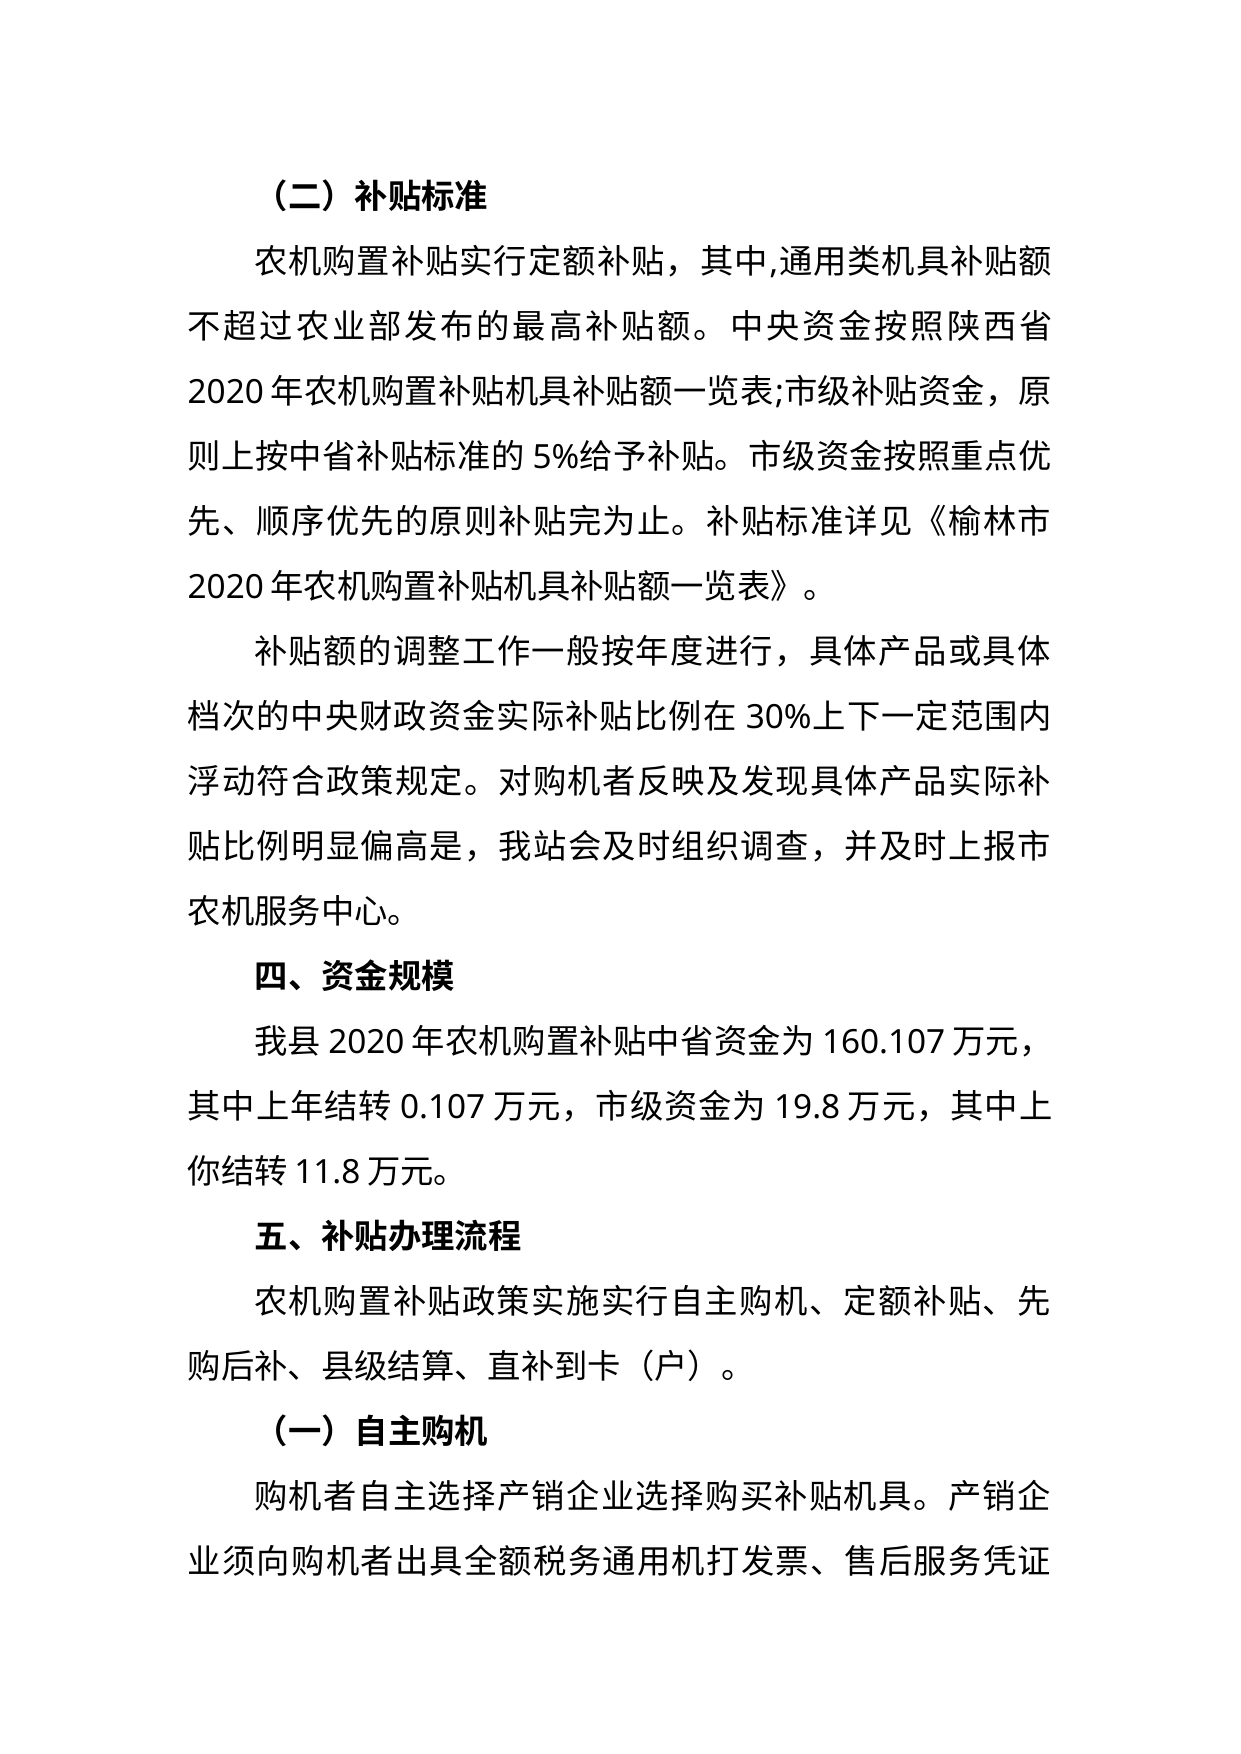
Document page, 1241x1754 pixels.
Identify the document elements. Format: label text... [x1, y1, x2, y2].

text 我县2020年农机购置补贴中省资金为160.107万元，其中上年结转0.107万元，市级资金为19.8万元，其中上你结转11.8万元。 [187, 1007, 1053, 1202]
text （一）自主购机 [187, 1397, 1053, 1462]
text 农机购置补贴政策实施实行自主购机、定额补贴、先购后补、县级结算、直补到卡（户）。 [187, 1267, 1053, 1397]
text 补贴额的调整工作一般按年度进行，具体产品或具体档次的中央财政资金实际补贴比例在30%上下一定范围内浮动符合政策规定。对购机者反映及发现具体产品实际补贴比例明显偏高是，我站会及时组织调查，并及时上报市农机服务中心。 [187, 617, 1053, 942]
text 五、补贴办理流程 [187, 1202, 1053, 1267]
text （二）补贴标准 [187, 162, 1053, 227]
text 四、资金规模 [187, 942, 1053, 1007]
text 农机购置补贴实行定额补贴，其中,通用类机具补贴额不超过农业部发布的最高补贴额。中央资金按照陕西省2020年农机购置补贴机具补贴额一览表;市级补贴资金，原则上按中省补贴标准的5%给予补贴。市级资金按照重点优先、顺序优先的原则补贴完为止。补贴标准详见《榆林市2020年农机购置补贴机具补贴额一览表》。 [187, 227, 1053, 617]
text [187, 1462, 1053, 1592]
